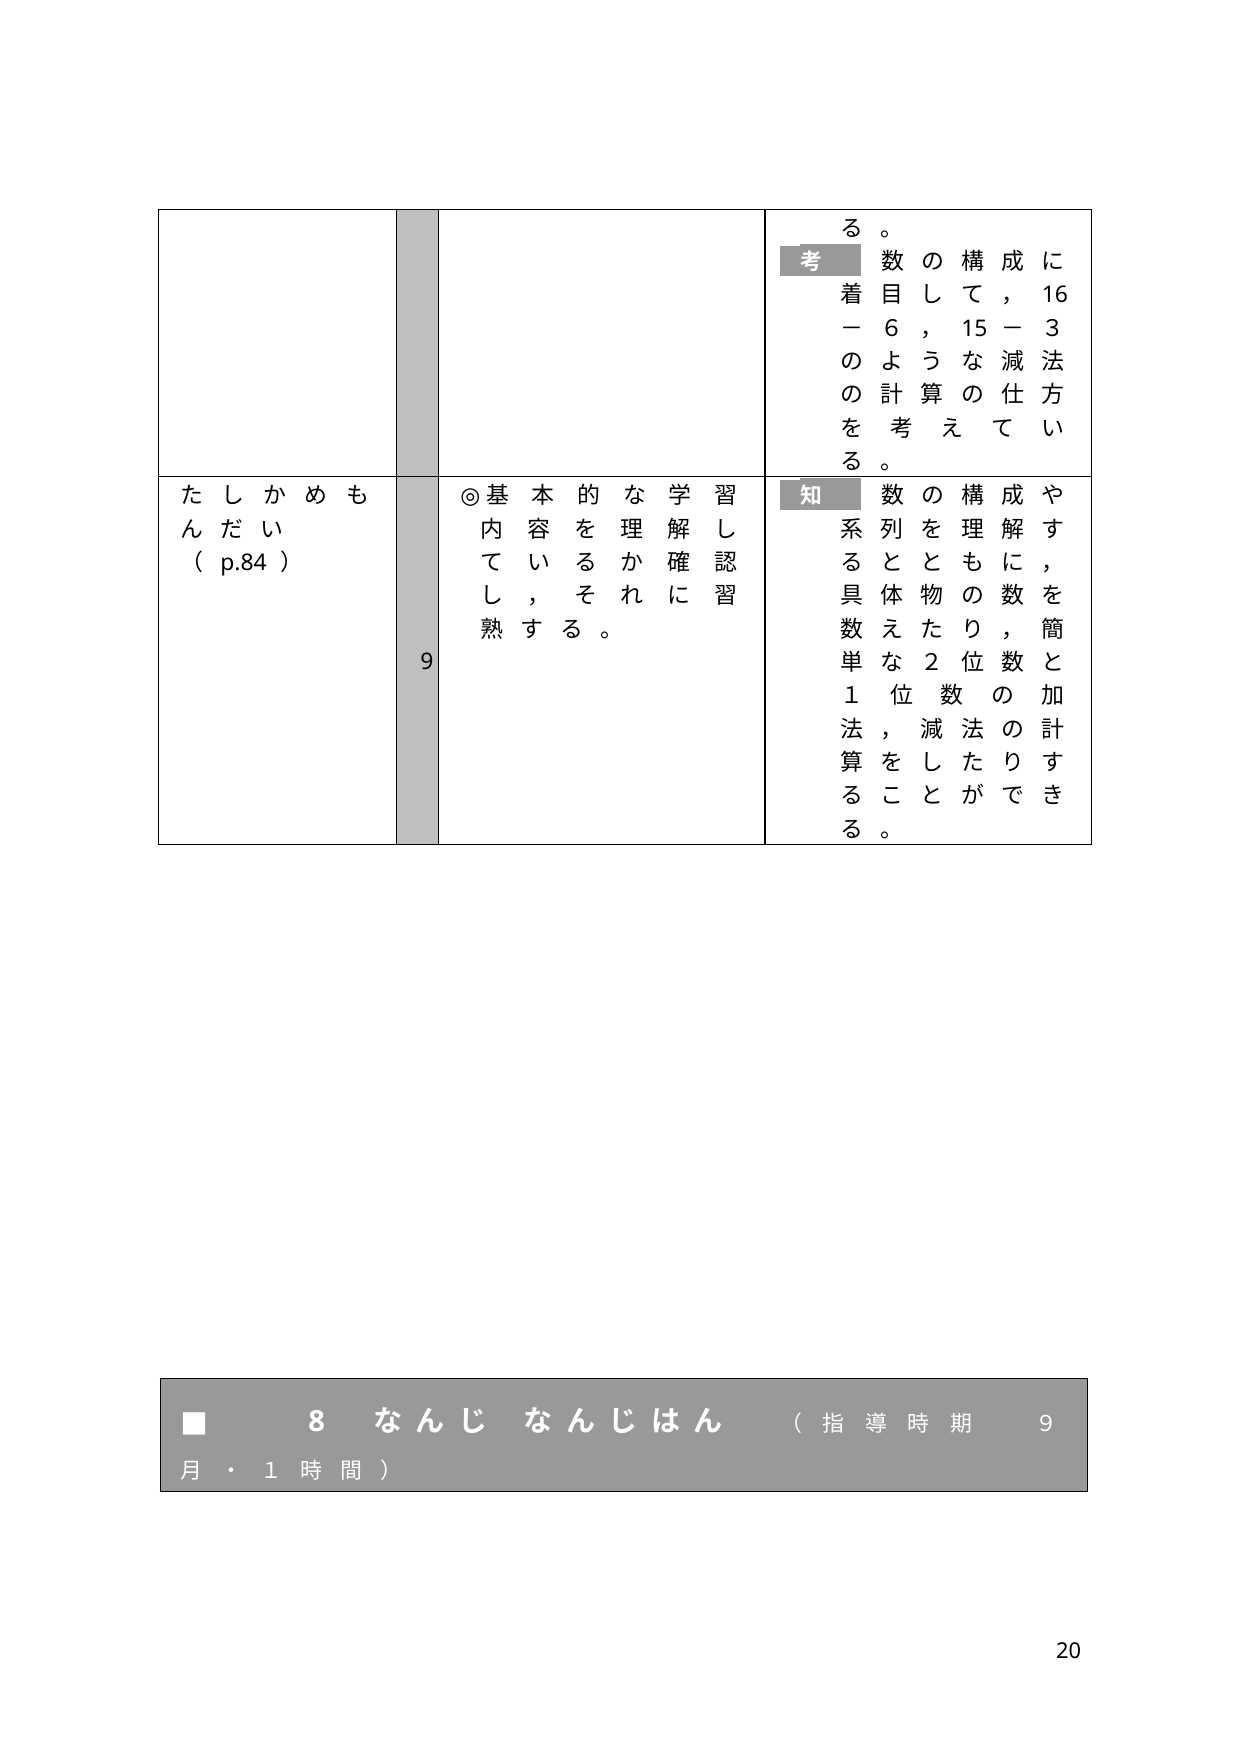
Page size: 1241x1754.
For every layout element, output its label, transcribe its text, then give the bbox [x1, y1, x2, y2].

table_cell ◎基本的な学習内容を理解しているか確認し，それに習熟する。 [439, 477, 764, 844]
table_cell 8 [397, 210, 438, 476]
table_cell 知 数の構成や系列を理解するとともに，具体物の数を数えたり，簡単な２位数と１位数の加法，減法の計算をしたりすることができる。 [766, 477, 1091, 844]
table_cell [159, 210, 396, 476]
table_header ■ 8 なんじ なんじはん （指導時期 ９月・１時間） [161, 1379, 1087, 1491]
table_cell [766, 210, 1091, 476]
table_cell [439, 210, 764, 476]
table_cell たしかめもんだい （p.84） [159, 477, 396, 844]
table_cell 9 [397, 477, 438, 844]
